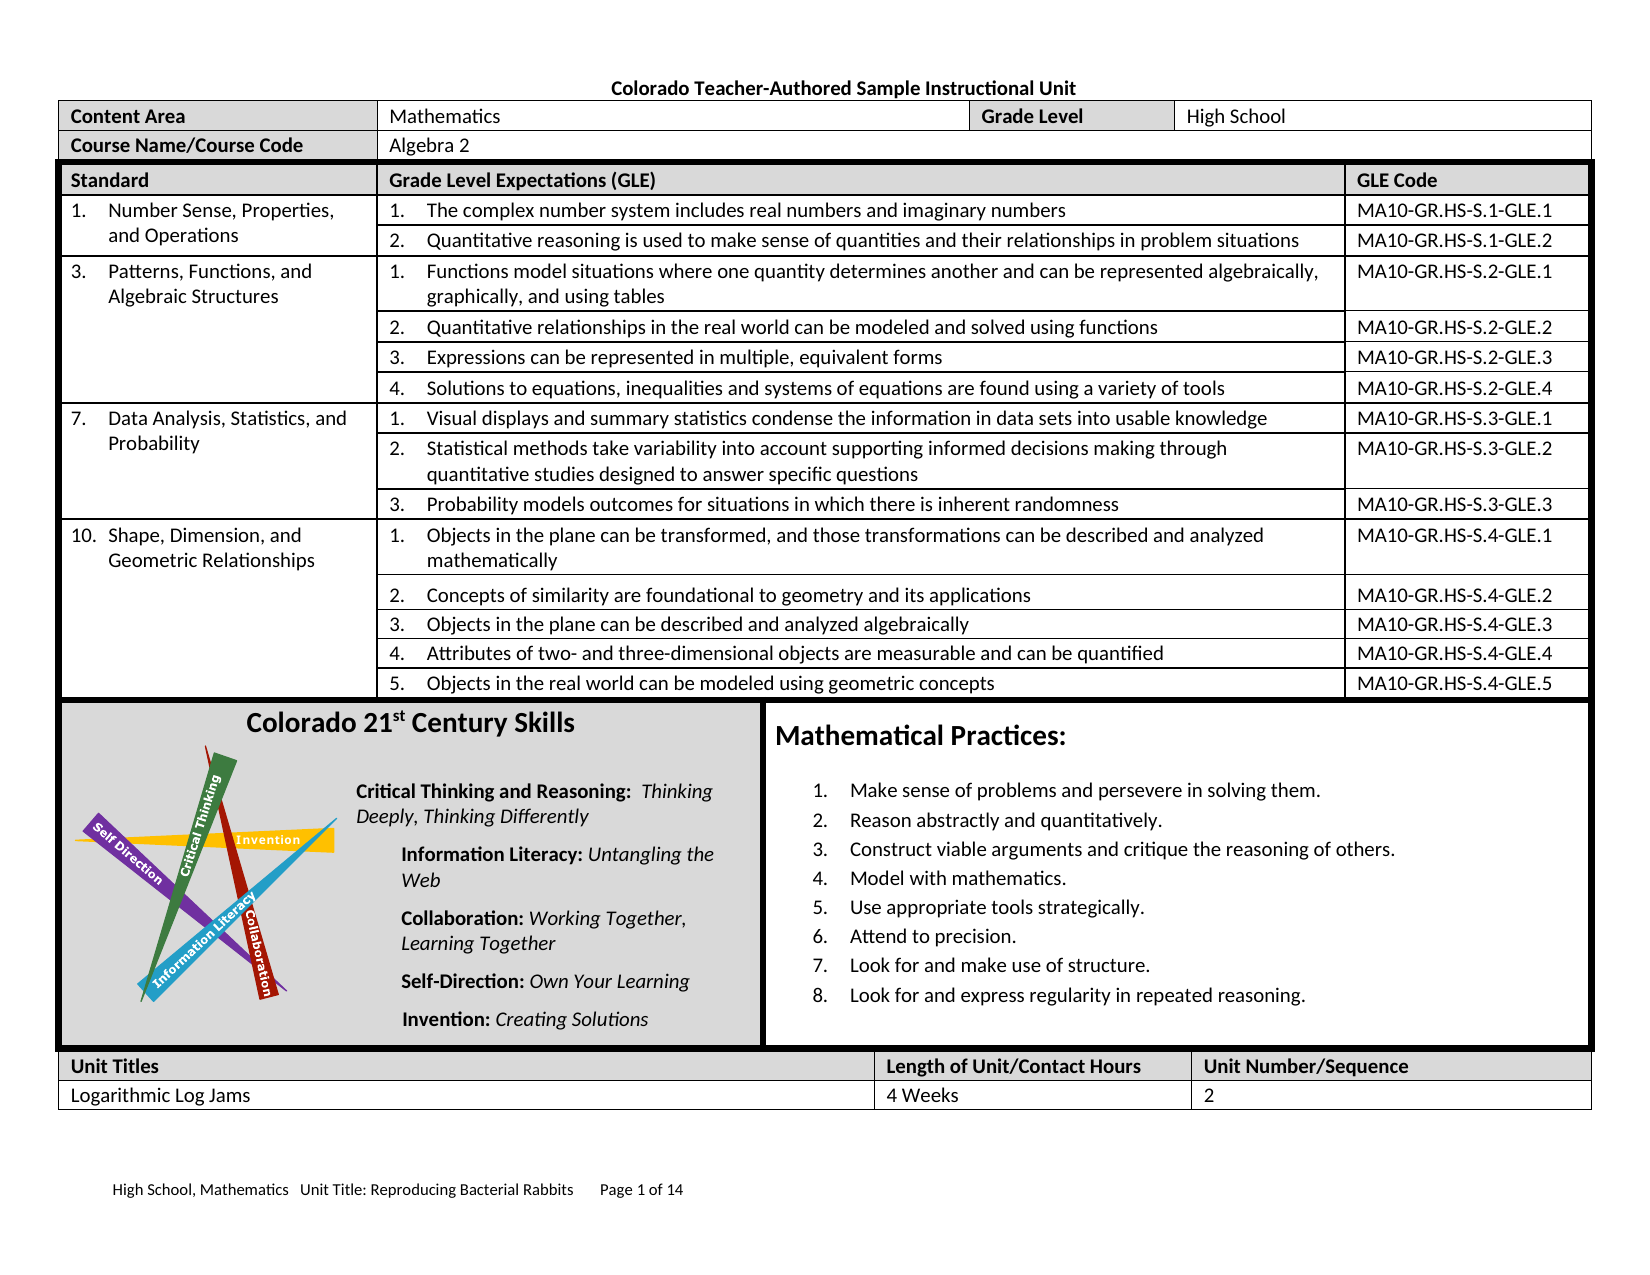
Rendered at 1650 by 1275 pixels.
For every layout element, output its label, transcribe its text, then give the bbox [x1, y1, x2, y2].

table_cell MA10-GR.HS-S.1-GLE.2 [1346, 226, 1588, 254]
table_cell Objects in the real world can be modeled using geometric concepts [378, 669, 1344, 697]
table_cell 2 [1192, 1081, 1591, 1109]
table_cell Expressions can be represented in multiple, equivalent forms [378, 343, 1344, 371]
table_cell MA10-GR.HS-S.4-GLE.3 [1346, 610, 1588, 638]
table_cell MA10-GR.HS-S.2-GLE.1 [1346, 257, 1588, 310]
table_cell Quantitative relationships in the real world can be modeled and solved using functions [378, 312, 1344, 341]
table_cell MA10-GR.HS-S.3-GLE.2 [1346, 434, 1588, 488]
table_cell Course Name/Course Code [59, 131, 377, 159]
table_cell GLE Code [1346, 165, 1588, 194]
table_cell Visual displays and summary statistics condense the information in data sets into usable knowledge [378, 404, 1344, 432]
table_cell MA10-GR.HS-S.4-GLE.4 [1346, 639, 1588, 667]
table_cell MA10-GR.HS-S.3-GLE.3 [1346, 489, 1588, 518]
table_cell Patterns, Functions, and Algebraic Structures [62, 257, 376, 402]
table_cell Unit Number/Sequence [1192, 1052, 1591, 1080]
table_cell MA10-GR.HS-S.2-GLE.4 [1346, 372, 1588, 402]
table_cell Algebra 2 [378, 131, 1591, 159]
table_cell Mathematical Practices: Make sense of problems and persevere in solving them. Reason abstractly and quantitatively. Construct viable arguments and critique the reasoning of others. Model with mathematics. Use appropriate tools strategically. Attend to precision. Look for and make use of structure. Look for and express regularity in repeated reasoning. [766, 703, 1588, 1045]
table_cell Concepts of similarity are foundational to geometry and its applications [378, 575, 1344, 609]
table_cell Solutions to equations, inequalities and systems of equations are found using a variety of tools [378, 373, 1344, 402]
table_cell Quantitative reasoning is used to make sense of quantities and their relationships in problem situations [378, 226, 1344, 254]
table_cell 4 Weeks [875, 1081, 1191, 1109]
table_header Content Area [59, 101, 377, 130]
table_header Grade Level [970, 101, 1174, 130]
table_cell MA10-GR.HS-S.2-GLE.2 [1346, 311, 1588, 341]
table_cell Attributes of two- and three-dimensional objects are measurable and can be quantified [378, 639, 1344, 667]
table_cell MA10-GR.HS-S.4-GLE.2 [1346, 575, 1588, 609]
table_cell The complex number system includes real numbers and imaginary numbers [378, 196, 1344, 224]
table_cell Objects in the plane can be transformed, and those transformations can be described and analyzed mathematically [378, 520, 1344, 574]
table_cell MA10-GR.HS-S.4-GLE.5 [1346, 669, 1588, 697]
table_cell MA10-GR.HS-S.3-GLE.1 [1346, 404, 1588, 432]
table_cell Length of Unit/Contact Hours [875, 1052, 1191, 1080]
table_cell Objects in the plane can be described and analyzed algebraically [378, 610, 1344, 638]
table_cell Shape, Dimension, and Geometric Relationships [62, 520, 376, 697]
table_cell Data Analysis, Statistics, and Probability [62, 404, 376, 518]
table_cell Number Sense, Properties, and Operations [62, 196, 376, 254]
table_cell MA10-GR.HS-S.2-GLE.3 [1346, 342, 1588, 371]
table_header Mathematics [378, 101, 969, 130]
table_cell Standard [62, 165, 376, 194]
table_cell MA10-GR.HS-S.1-GLE.1 [1346, 196, 1588, 224]
table_cell Probability models outcomes for situations in which there is inherent randomness [378, 490, 1344, 518]
table_cell Logarithmic Log Jams [59, 1081, 874, 1109]
table_cell Statistical methods take variability into account supporting informed decisions making through quantitative studies designed to answer specific questions [378, 434, 1344, 488]
table_cell Unit Titles [59, 1052, 874, 1080]
table_header High School [1175, 101, 1591, 130]
table_cell MA10-GR.HS-S.4-GLE.1 [1346, 520, 1588, 574]
table_cell Colorado 21st Century Skills Critical Thinking and Reasoning: Thinking Deeply, Thinking Differently Information Literacy: Untangling the Web Collaboration: Working Together, Learning Together Self-Direction: Own Your Learning Invention: Creating Solutions [62, 703, 760, 1045]
table_cell Functions model situations where one quantity determines another and can be represented algebraically, graphically, and using tables [378, 257, 1344, 310]
table_cell Grade Level Expectations (GLE) [378, 165, 1344, 194]
